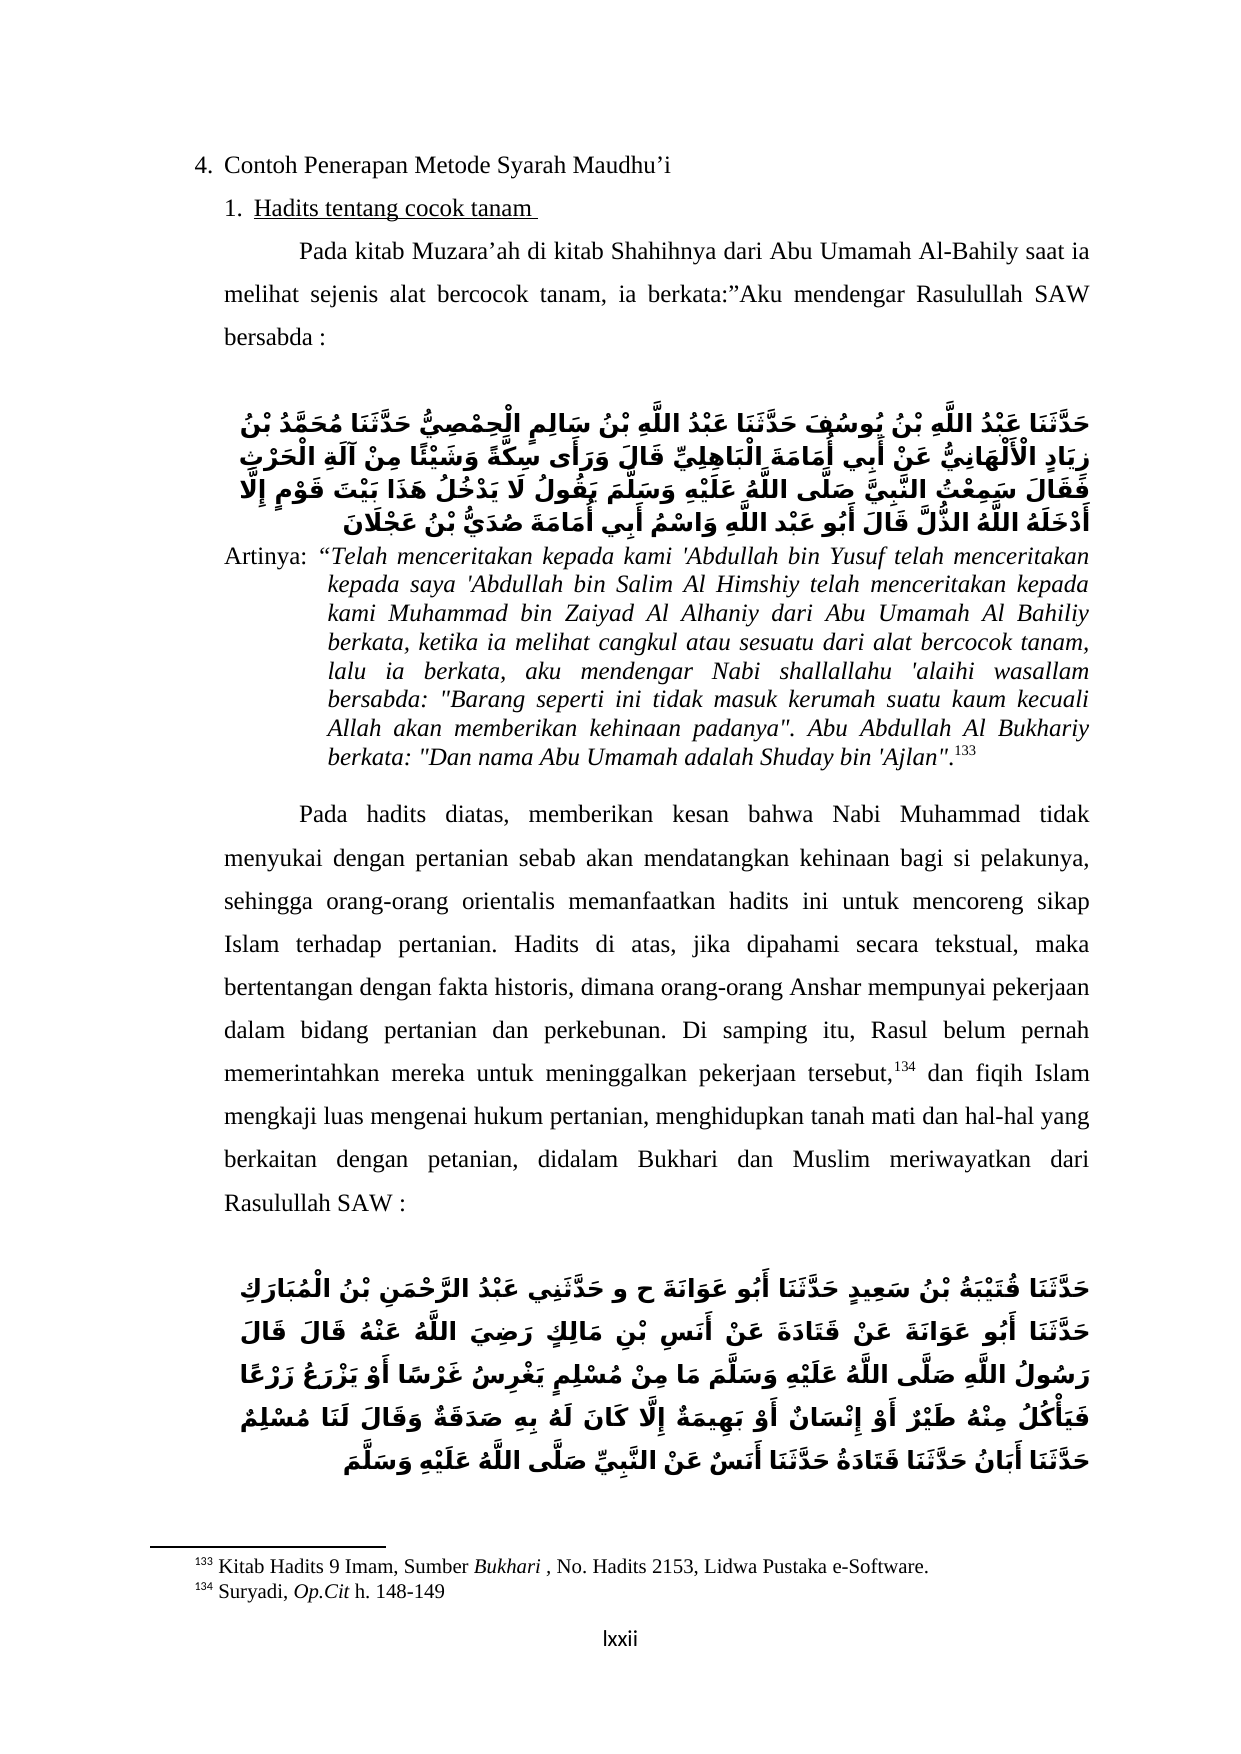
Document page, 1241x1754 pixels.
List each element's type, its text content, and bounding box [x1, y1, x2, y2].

text Pada kitab Muzara’ah di kitab Shahihnya dari Abu Umamah Al-Bahily saat ia melihat sejenis alat bercocok tanam, ia berkata:”Aku mendengar Rasulullah SAW bersabda : [224, 236, 1090, 351]
text Pada hadits diatas, memberikan kesan bahwa Nabi Muhammad tidak menyukai dengan pertanian sebab akan mendatangkan kehinaan bagi si pelakunya, sehingga orang-orang orientalis memanfaatkan hadits ini untuk mencoreng sikap Islam terhadap pertanian. Hadits di atas, jika dipahami secara tekstual, maka bertentangan dengan fakta historis, dimana orang-orang Anshar mempunyai pekerjaan dalam bidang pertanian dan perkebunan. Di samping itu, Rasul belum pernah memerintahkan mereka untuk meninggalkan pekerjaan tersebut, dan fiqih Islam mengkaji luas mengenai hukum pertanian, menghidupkan tanah mati dan hal-hal yang berkaitan dengan petanian, didalam Bukhari dan Muslim meriwayatkan dari Rasulullah SAW : [224, 799, 1090, 1216]
list Contoh Penerapan Metode Syarah Maudhu’i [194, 150, 1090, 179]
list حَدَّثَنَا عَبْدُ اللَّهِ بْنُ يُوسُفَ حَدَّثَنَا عَبْدُ اللَّهِ بْنُ سَالِمٍ الْحِمْصِيُّ حَدَّثَنَا مُحَمَّدُ بْنُ زِيَادٍ الْأَلْهَانِيُّ عَنْ أَبِي أُمَامَةَ الْبَاهِلِيِّ قَالَ وَرَأَى سِكَّةً وَشَيْئًا مِنْ آلَةِ الْحَرْثِ فَقَالَ سَمِعْتُ النَّبِيَّ صَلَّى اللَّهُ عَلَيْهِ وَسَلَّمَ يَقُولُ لَا يَدْخُلُ هَذَا بَيْتَ قَوْمٍ إِلَّا أَدْخَلَهُ اللَّهُ الذُّلَّ قَالَ أَبُو عَبْد اللَّهِ وَاسْمُ أَبِي أُمَامَةَ صُدَيُّ بْنُ عَجْلَانَ [239, 409, 1090, 537]
list Hadits tentang cocok tanam [224, 193, 1090, 222]
text حَدَّثَنَا قُتَيْبَةُ بْنُ سَعِيدٍ حَدَّثَنَا أَبُو عَوَانَةَ ح و حَدَّثَنِي عَبْدُ الرَّحْمَنِ بْنُ الْمُبَارَكِ حَدَّثَنَا أَبُو عَوَانَةَ عَنْ قَتَادَةَ عَنْ أَنَسِ بْنِ مَالِكٍ رَضِيَ اللَّهُ عَنْهُ قَالَ قَالَ رَسُولُ اللَّهِ صَلَّى اللَّهُ عَلَيْهِ وَسَلَّمَ مَا مِنْ مُسْلِمٍ يَغْرِسُ غَرْسًا أَوْ يَزْرَعُ زَرْعًا فَيَأْكُلُ مِنْهُ طَيْرٌ أَوْ إِنْسَانٌ أَوْ بَهِيمَةٌ إِلَّا كَانَ لَهُ بِهِ صَدَقَةٌ وَقَالَ لَنَا مُسْلِمٌ حَدَّثَنَا أَبَانُ حَدَّثَنَا قَتَادَةُ حَدَّثَنَا أَنَسٌ عَنْ النَّبِيِّ صَلَّى اللَّهُ عَلَيْهِ وَسَلَّمَ [239, 1274, 1090, 1475]
list Artinya: “Telah menceritakan kepada kami 'Abdullah bin Yusuf telah menceritakan kepada saya 'Abdullah bin Salim Al Himshiy telah menceritakan kepada kami Muhammad bin Zaiyad Al Alhaniy dari Abu Umamah Al Bahiliy berkata, ketika ia melihat cangkul atau sesuatu dari alat bercocok tanam, lalu ia berkata, aku mendengar Nabi shallallahu 'alaihi wasallam bersabda: "Barang seperti ini tidak masuk kerumah suatu kaum kecuali Allah akan memberikan kehinaan padanya". Abu Abdullah Al Bukhariy berkata: "Dan nama Abu Umamah adalah Shuday bin 'Ajlan". [224, 541, 1090, 771]
